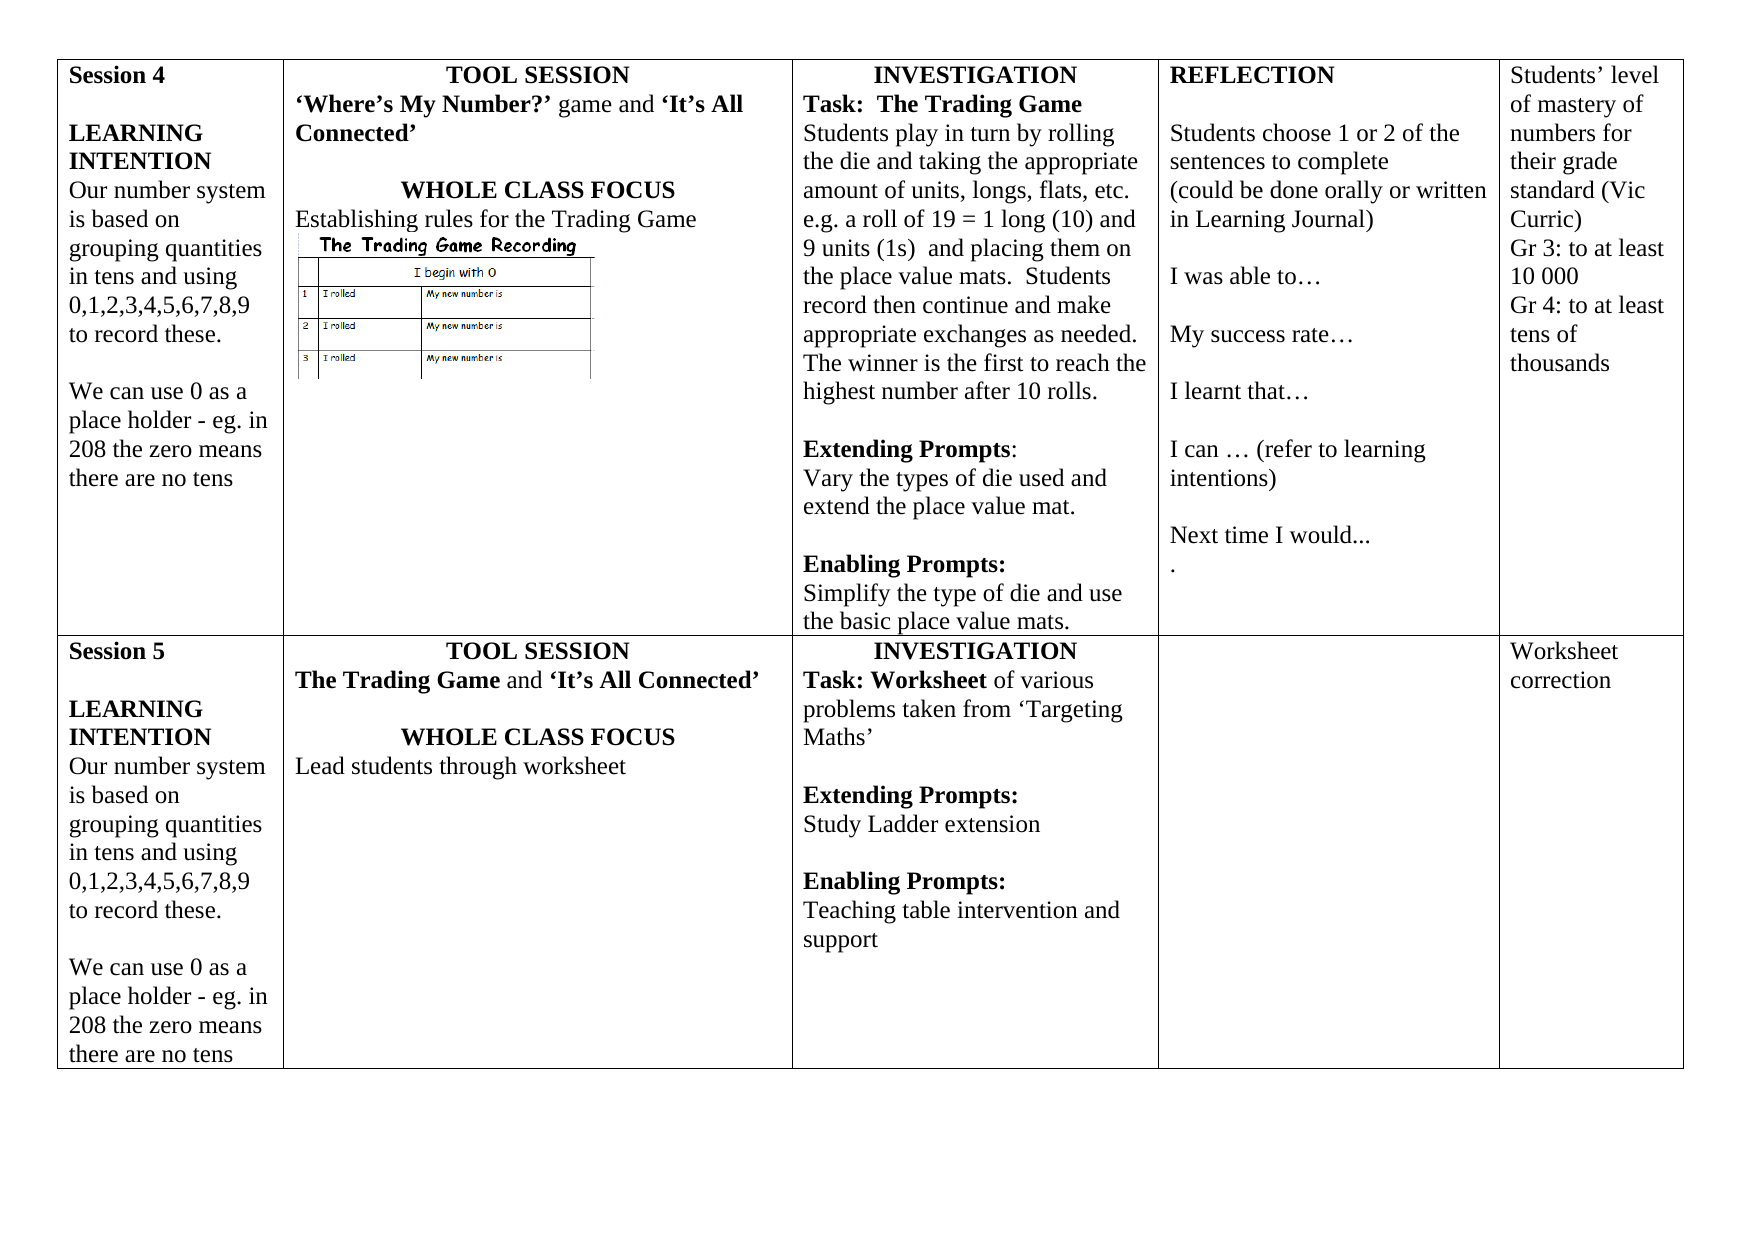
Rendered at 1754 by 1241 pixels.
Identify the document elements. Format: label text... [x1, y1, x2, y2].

table_header Session 4 LEARNING INTENTION Our number system is based on grouping quantities in tens and using 0,1,2,3,4,5,6,7,8,9 to record these. We can use 0 as a place holder - eg. in 208 the zero means there are no tens [58, 60, 283, 635]
table_header TOOL SESSION ‘Where’s My Number?’ game and ‘It’s All Connected’ WHOLE CLASS FOCUS Establishing rules for the Trading Game [284, 60, 792, 635]
table_cell INVESTIGATION Task: Worksheet of various problems taken from ‘Targeting Maths’ Extending Prompts: Study Ladder extension Enabling Prompts: Teaching table intervention and support [793, 636, 1158, 1067]
table_header Students’ level of mastery of numbers for their grade standard (Vic Curric) Gr 3: to at least 10 000 Gr 4: to at least tens of thousands [1500, 60, 1683, 635]
picture [294, 232, 595, 379]
table_cell TOOL SESSION The Trading Game and ‘It’s All Connected’ WHOLE CLASS FOCUS Lead students through worksheet [284, 636, 792, 1067]
table_cell Session 5 LEARNING INTENTION Our number system is based on grouping quantities in tens and using 0,1,2,3,4,5,6,7,8,9 to record these. We can use 0 as a place holder - eg. in 208 the zero means there are no tens [58, 636, 283, 1067]
table_cell [1159, 636, 1499, 1067]
table_cell Worksheet correction [1500, 636, 1683, 1067]
table_header INVESTIGATION Task: The Trading Game Students play in turn by rolling the die and taking the appropriate amount of units, longs, flats, etc. e.g. a roll of 19 = 1 long (10) and 9 units (1s) and placing them on the place value mats. Students record then continue and make appropriate exchanges as needed. The winner is the first to reach the highest number after 10 rolls. Extending Prompts: Vary the types of die used and extend the place value mat. Enabling Prompts: Simplify the type of die and use the basic place value mats. [793, 60, 1158, 635]
table_header REFLECTION Students choose 1 or 2 of the sentences to complete (could be done orally or written in Learning Journal) I was able to… My success rate… I learnt that… I can … (refer to learning intentions) Next time I would... . [1159, 60, 1499, 635]
